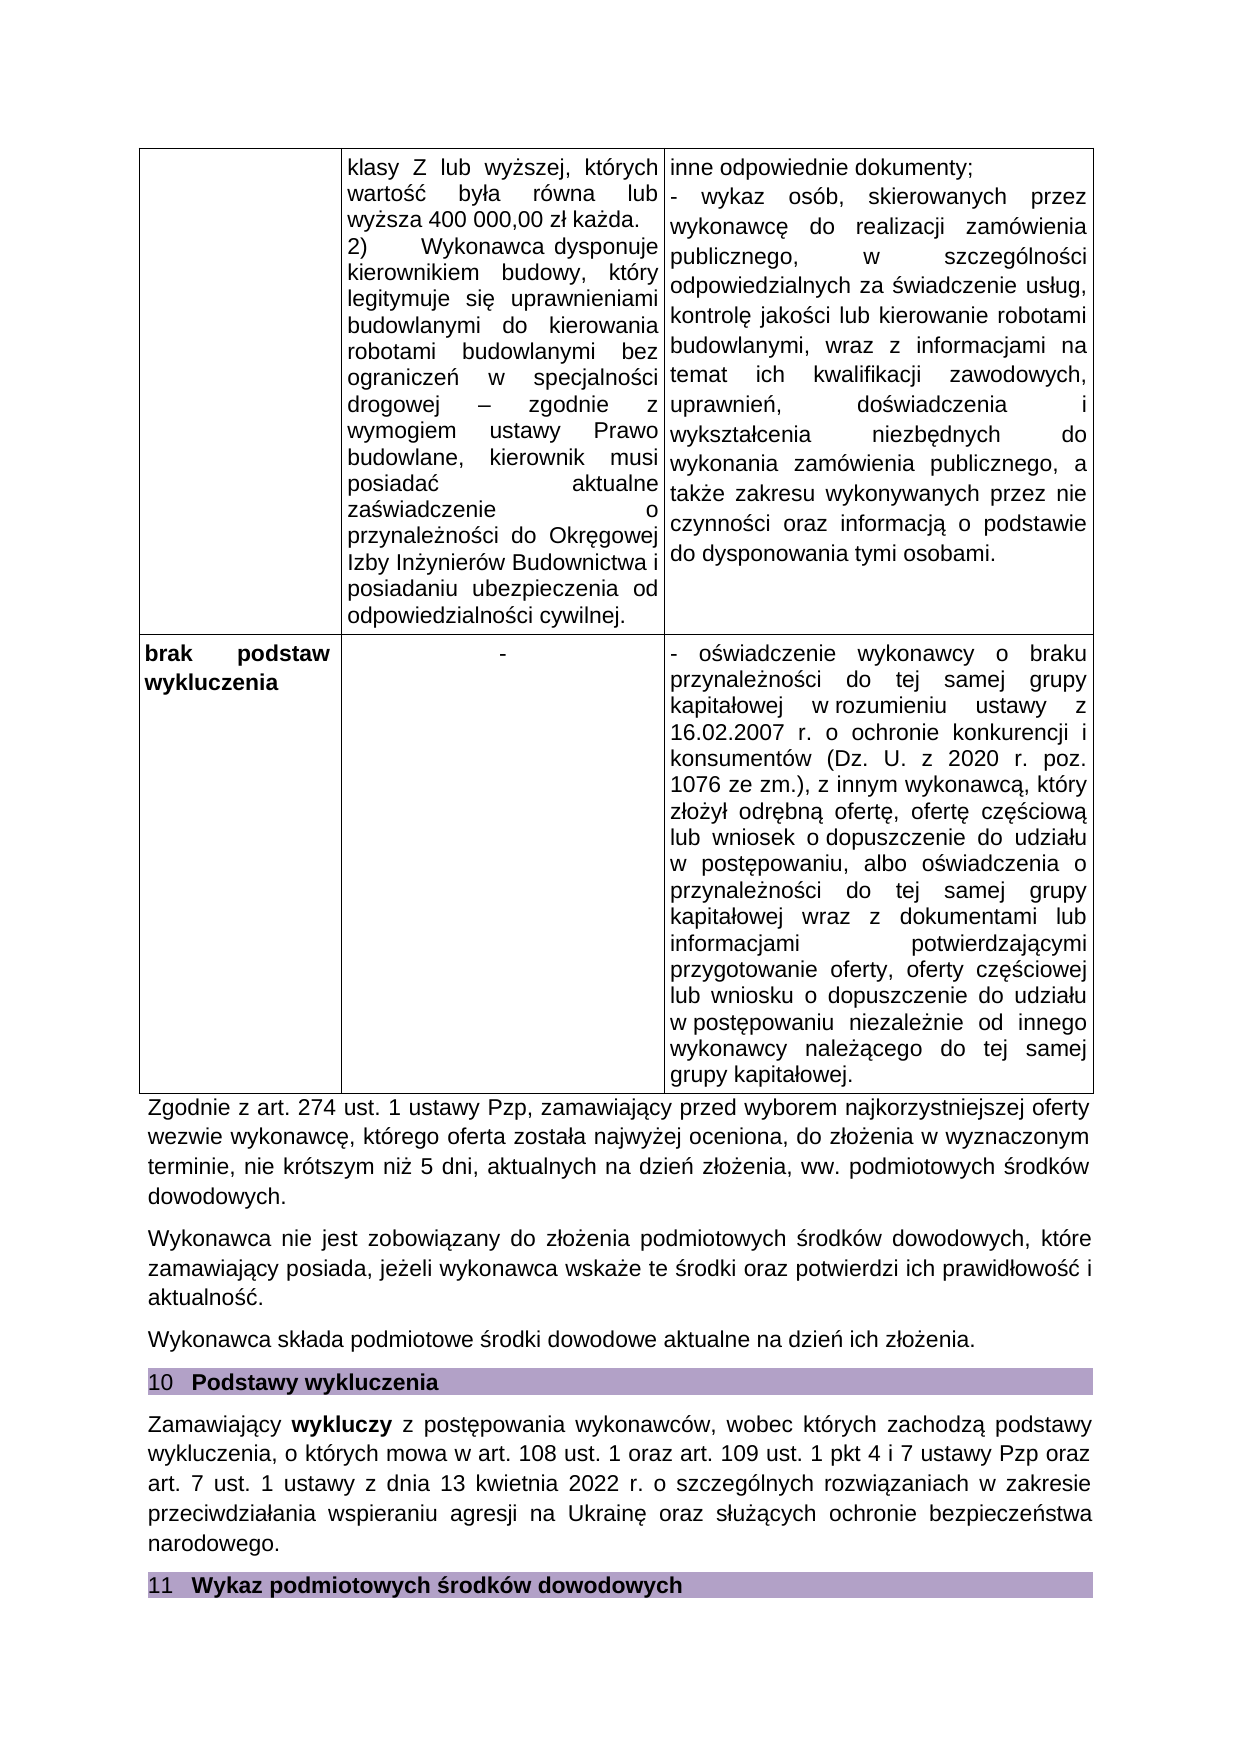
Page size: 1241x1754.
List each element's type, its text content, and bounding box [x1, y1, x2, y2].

table_cell brak podstaw wykluczenia [140, 635, 341, 1093]
text Zamawiający wykluczy z postępowania wykonawców, wobec których zachodzą podstawy wykluczenia, o których mowa w art. 108 ust. 1 oraz art. 109 ust. 1 pkt 4 i 7 ustawy Pzp oraz art. 7 ust. 1 ustawy z dnia 13 kwietnia 2022 r. o szczególnych rozwiązaniach w zakresie przeciwdziałania wspieraniu agresji na Ukrainę oraz służących ochronie bezpieczeństwa narodowego. [148, 1411, 1093, 1556]
table_cell - oświadczenie wykonawcy o braku przynależności do tej samej grupy kapitałowej w rozumieniu ustawy z 16.02.2007 r. o ochronie konkurencji i konsumentów (Dz. U. z 2020 r. poz. 1076 ze zm.), z innym wykonawcą, który złożył odrębną ofertę, ofertę częściową lub wniosek o dopuszczenie do udziału w postępowaniu, albo oświadczenia o przynależności do tej samej grupy kapitałowej wraz z dokumentami lub informacjami potwierdzającymi przygotowanie oferty, oferty częściowej lub wniosku o dopuszczenie do udziału w postępowaniu niezależnie od innego wykonawcy należącego do tej samej grupy kapitałowej. [665, 635, 1093, 1093]
list Wykaz podmiotowych środków dowodowych [148, 1572, 1093, 1598]
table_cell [665, 149, 1093, 634]
list Podstawy wykluczenia [148, 1368, 1093, 1395]
text Wykonawca składa podmiotowe środki dowodowe aktualne na dzień ich złożenia. [148, 1326, 1093, 1353]
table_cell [140, 149, 341, 634]
text Wykonawca nie jest zobowiązany do złożenia podmiotowych środków dowodowych, które zamawiający posiada, jeżeli wykonawca wskaże te środki oraz potwierdzi ich prawidłowość i aktualność. [148, 1225, 1093, 1311]
table_cell - [342, 635, 664, 1093]
text Zgodnie z art. 274 ust. 1 ustawy Pzp, zamawiający przed wyborem najkorzystniejszej oferty wezwie wykonawcę, którego oferta została najwyżej oceniona, do złożenia w wyznaczonym terminie, nie krótszym niż 5 dni, aktualnych na dzień złożenia, ww. podmiotowych środków dowodowych. [148, 1094, 1091, 1209]
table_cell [342, 149, 664, 634]
